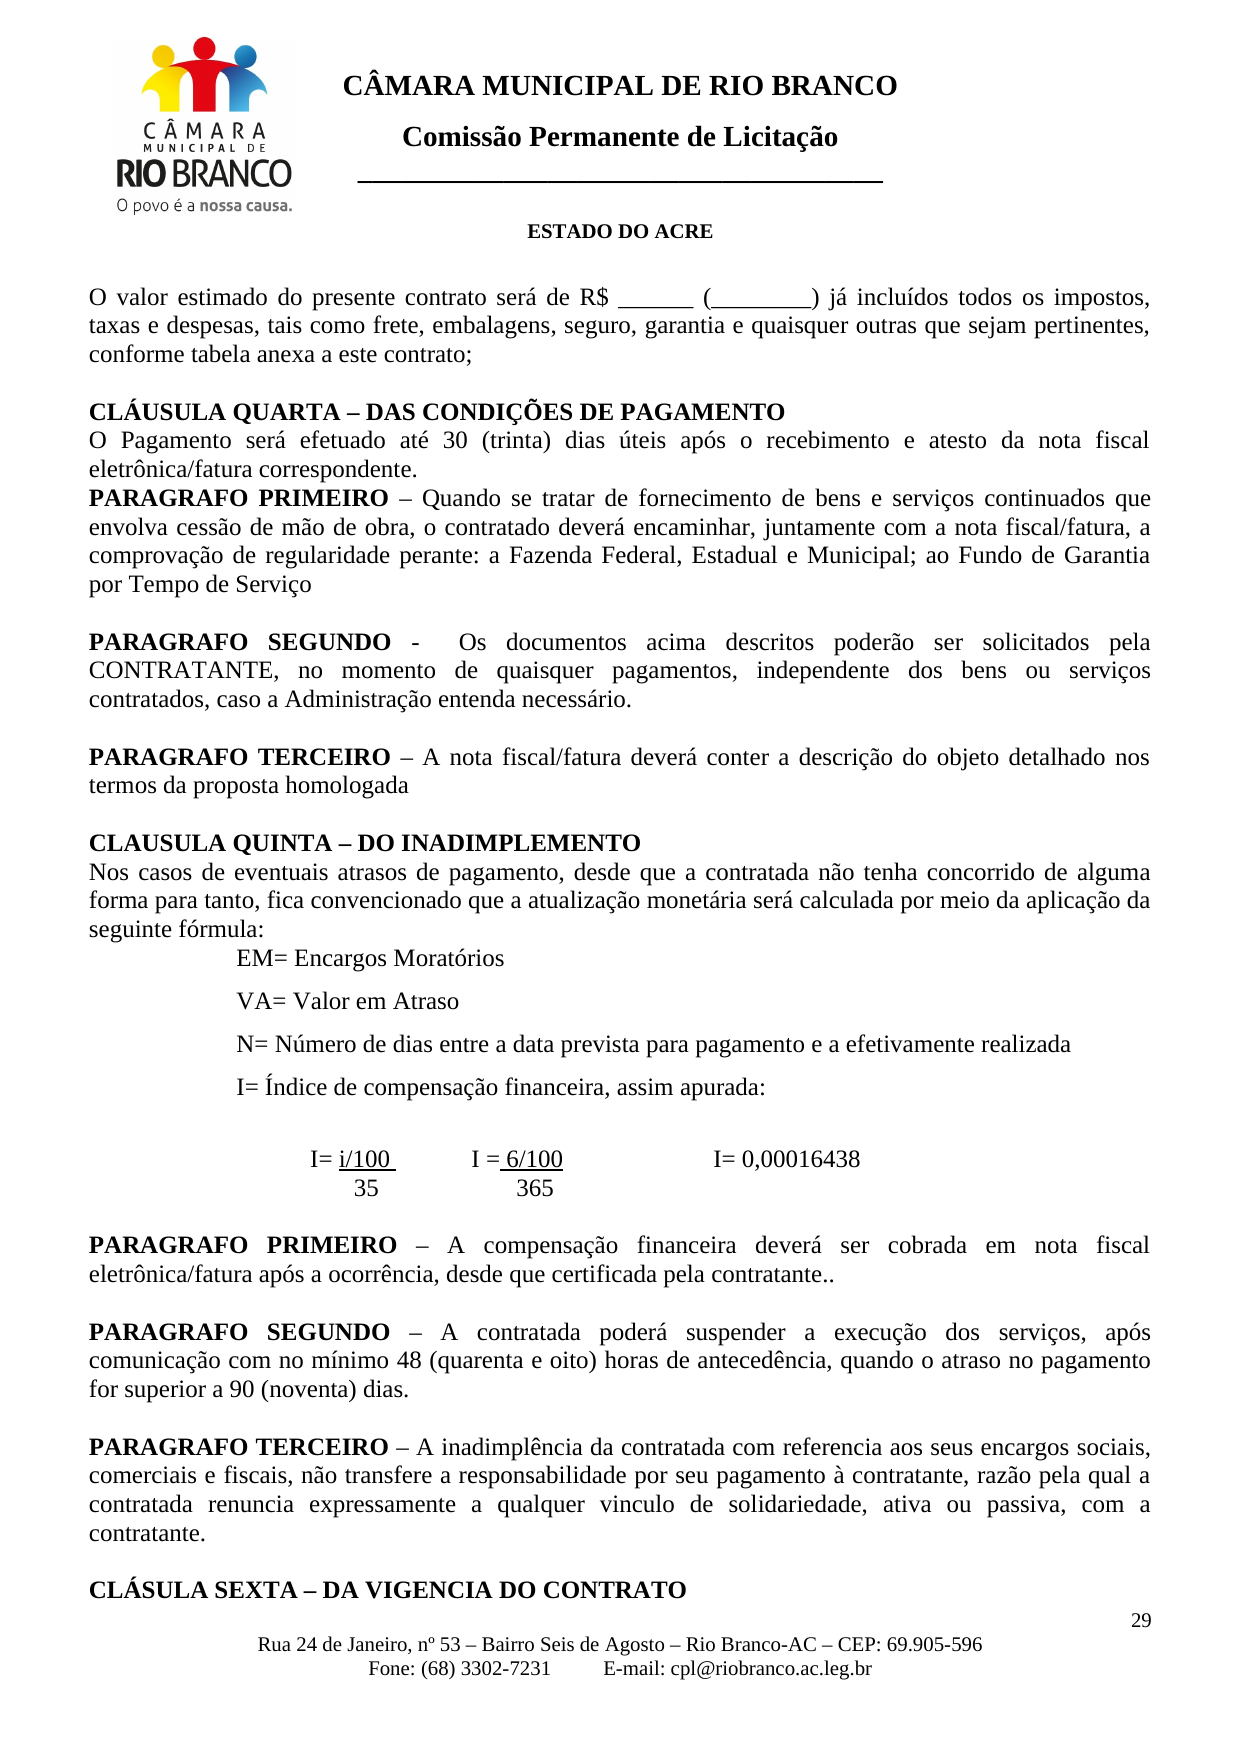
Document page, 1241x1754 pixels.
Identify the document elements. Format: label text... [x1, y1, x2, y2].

text PARAGRAFO TERCEIRO – A inadimplência da contratada com referencia aos seus encargos sociais, comerciais e fiscais, não transfere a responsabilidade por seu pagamento à contratante, razão pela qual a contratada renuncia expressamente a qualquer vinculo de solidariedade, ativa ou passiva, com a contratante. [89, 1432, 1152, 1547]
text PARAGRAFO SEGUNDO – A contratada poderá suspender a execução dos serviços, após comunicação com no mínimo 48 (quarenta e oito) horas de antecedência, quando o atraso no pagamento for superior a 90 (noventa) dias. [89, 1317, 1152, 1403]
text O valor estimado do presente contrato será de R$ ______ (________) já incluídos todos os impostos, taxas e despesas, tais como frete, embalagens, seguro, garantia e quaisquer outras que sejam pertinentes, conforme tabela anexa a este contrato; [89, 282, 1152, 368]
text PARAGRAFO SEGUNDO - Os documentos acima descritos poderão ser solicitados pela CONTRATANTE, no momento de quaisquer pagamentos, independente dos bens ou serviços contratados, caso a Administração entenda necessário. [89, 627, 1152, 713]
text N= Número de dias entre a data prevista para pagamento e a efetivamente realizada [236, 1029, 1152, 1058]
text VA= Valor em Atraso [236, 986, 1152, 1015]
text I= Índice de compensação financeira, assim apurada: [236, 1072, 1152, 1101]
text PARAGRAFO PRIMEIRO – Quando se tratar de fornecimento de bens e serviços continuados que envolva cessão de mão de obra, o contratado deverá encaminhar, juntamente com a nota fiscal/fatura, a comprovação de regularidade perante: a Fazenda Federal, Estadual e Municipal; ao Fundo de Garantia por Tempo de Serviço [89, 483, 1152, 598]
picture [113, 35, 295, 217]
text CLÁUSULA QUARTA – DAS CONDIÇÕES DE PAGAMENTO [89, 397, 1152, 426]
text CLAUSULA QUINTA – DO INADIMPLEMENTO [89, 828, 1152, 857]
text I= i/100 I = 6/100 I= 0,00016438 [310, 1144, 1152, 1173]
text EM= Encargos Moratórios [236, 943, 1152, 972]
text O Pagamento será efetuado até 30 (trinta) dias úteis após o recebimento e atesto da nota fiscal eletrônica/fatura correspondente. [89, 426, 1152, 483]
text PARAGRAFO PRIMEIRO – A compensação financeira deverá ser cobrada em nota fiscal eletrônica/fatura após a ocorrência, desde que certificada pela contratante.. [89, 1231, 1152, 1288]
text 35 365 [310, 1173, 1152, 1202]
text PARAGRAFO TERCEIRO – A nota fiscal/fatura deverá conter a descrição do objeto detalhado nos termos da proposta homologada [89, 742, 1152, 799]
text Nos casos de eventuais atrasos de pagamento, desde que a contratada não tenha concorrido de alguma forma para tanto, fica convencionado que a atualização monetária será calculada por meio da aplicação da seguinte fórmula: [89, 857, 1152, 943]
text CLÁSULA SEXTA – DA VIGENCIA DO CONTRATO [89, 1576, 1152, 1604]
